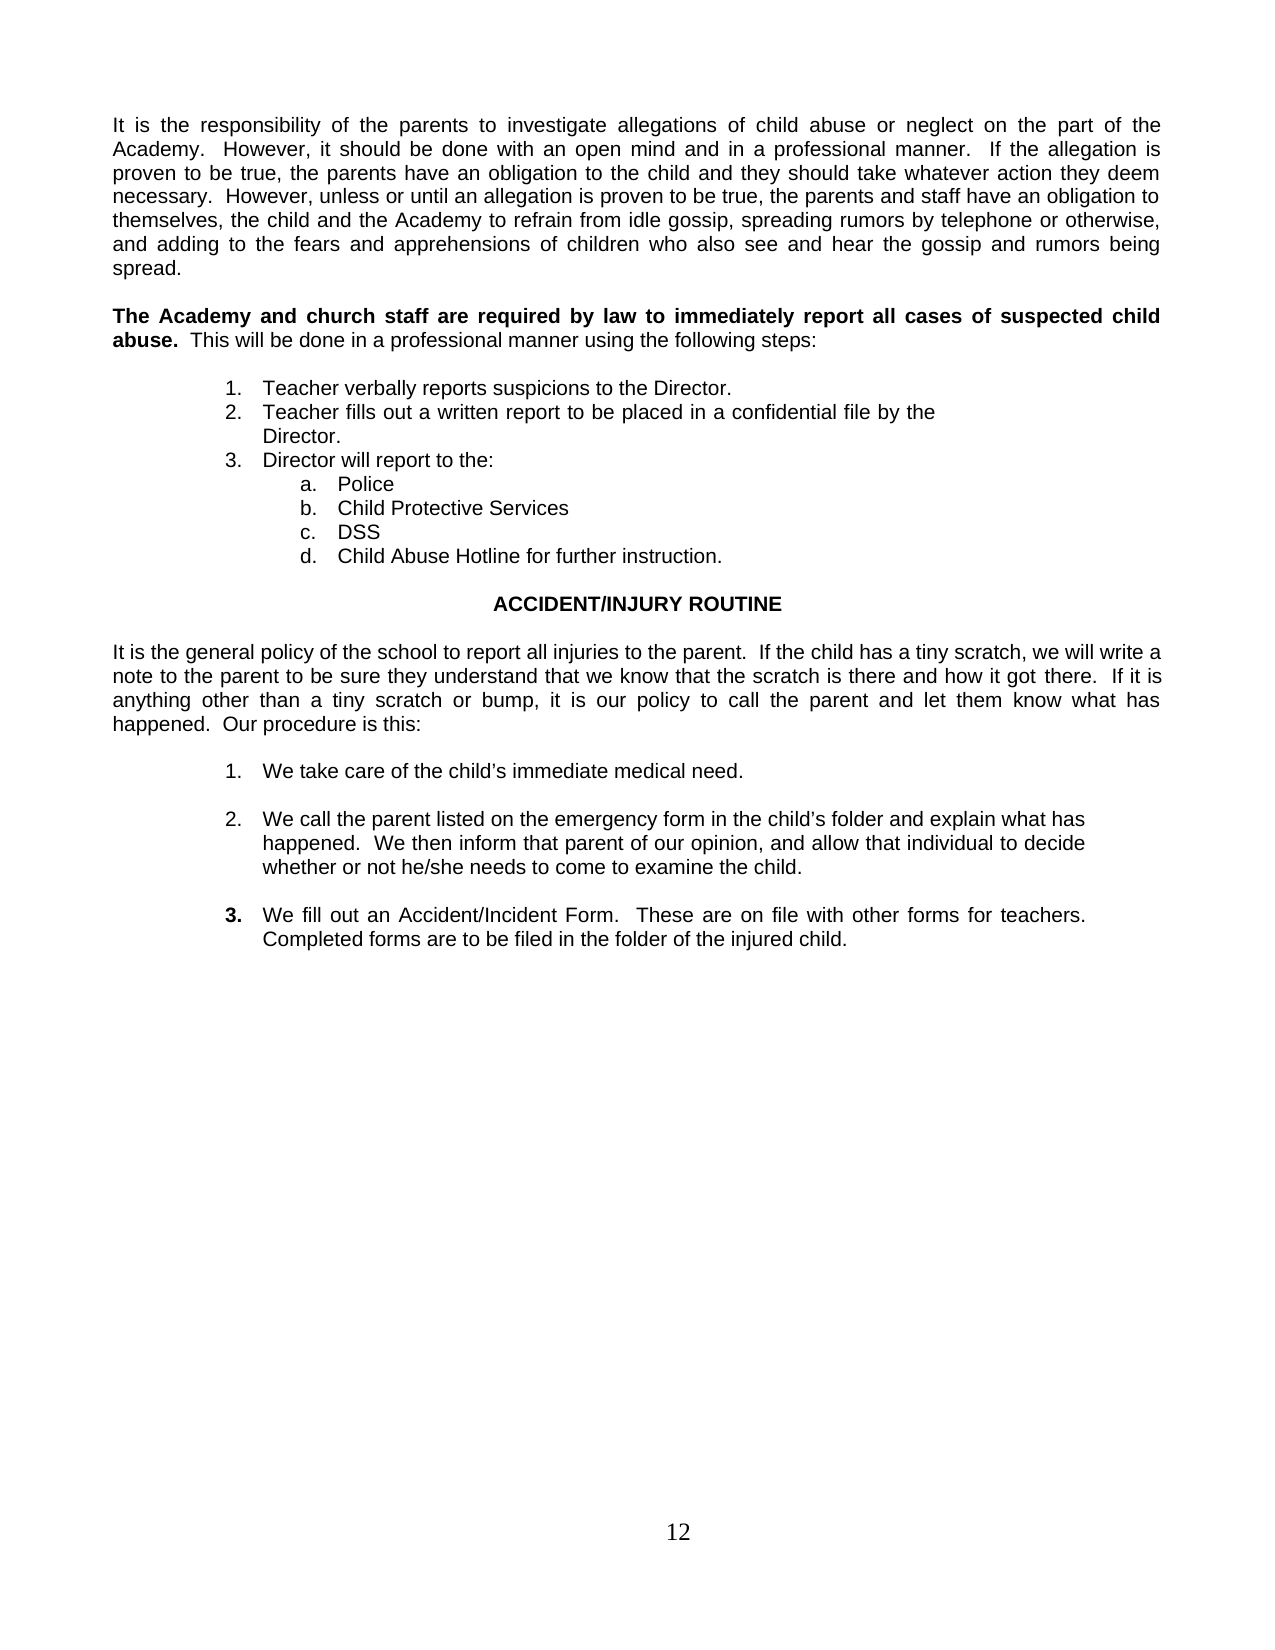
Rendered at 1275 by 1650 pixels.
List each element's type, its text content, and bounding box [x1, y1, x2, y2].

list Police [300, 472, 937, 496]
text ACCIDENT/INJURY ROUTINE [112, 592, 1162, 616]
list Child Abuse Hotline for further instruction. [300, 544, 937, 568]
list DSS [300, 520, 937, 544]
list Teacher fills out a written report to be placed in a confidential file by the Director. [225, 400, 937, 448]
list Child Protective Services [300, 496, 937, 520]
text It is the general policy of the school to report all injuries to the parent. If the child has a tiny scratch, we will write a note to the parent to be sure they understand that we know that the scratch is there and how it got there. If it is anything other than a tiny scratch or bump, it is our policy to call the parent and let them know what has happened. Our procedure is this: [112, 639, 1162, 735]
text It is the responsibility of the parents to investigate allegations of child abuse or neglect on the part of the Academy. However, it should be done with an open mind and in a professional manner. If the allegation is proven to be true, the parents have an obligation to the child and they should take whatever action they deem necessary. However, unless or until an allegation is proven to be true, the parents and staff have an obligation to themselves, the child and the Academy to refrain from idle gossip, spreading rumors by telephone or otherwise, and adding to the fears and apprehensions of children who also see and hear the gossip and rumors being spread. [112, 112, 1162, 280]
list We fill out an Accident/Incident Form. These are on file with other forms for teachers. Completed forms are to be filed in the folder of the injured child. [225, 903, 1087, 951]
text The Academy and church staff are required by law to immediately report all cases of suspected child abuse. This will be done in a professional manner using the following steps: [112, 304, 1162, 352]
list We call the parent listed on the emergency form in the child’s folder and explain what has happened. We then inform that parent of our opinion, and allow that individual to decide whether or not he/she needs to come to examine the child. [225, 807, 1087, 879]
list We take care of the child’s immediate medical need. [225, 759, 1087, 783]
list Teacher verbally reports suspicions to the Director. [225, 376, 937, 400]
list Director will report to the: [225, 448, 937, 472]
